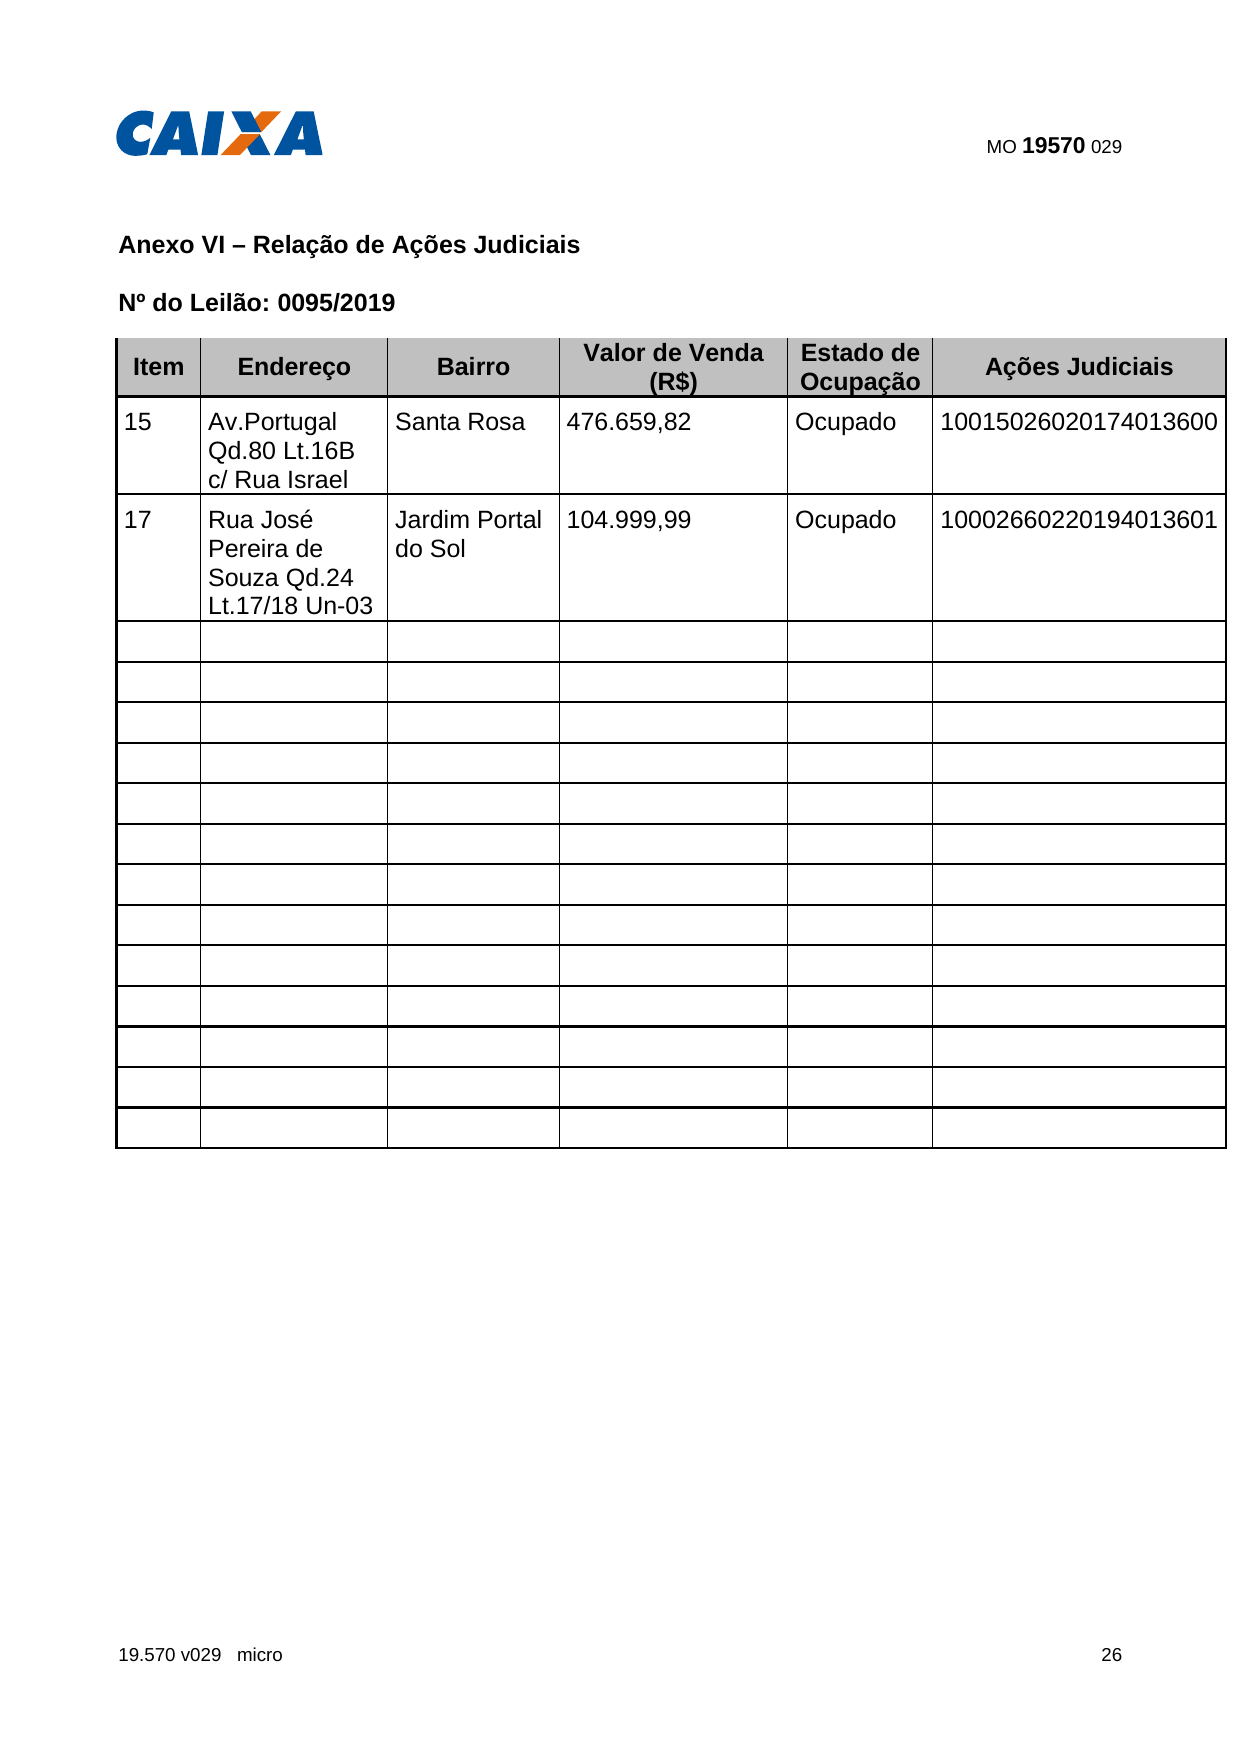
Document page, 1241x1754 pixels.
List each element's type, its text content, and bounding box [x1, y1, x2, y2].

table_cell [118, 784, 200, 794]
table_cell [201, 673, 387, 701]
table_cell [788, 906, 932, 916]
table_cell 10002660220194013601 [933, 505, 1225, 620]
table_cell [788, 825, 932, 834]
table_cell [560, 754, 787, 782]
table_cell [560, 875, 787, 904]
table_cell [118, 865, 200, 875]
table_cell Ocupado [788, 505, 932, 620]
table_cell [933, 754, 1225, 782]
table_cell [118, 825, 200, 834]
table_cell [118, 1109, 200, 1118]
table_cell [201, 632, 387, 661]
table_cell [560, 956, 787, 985]
table_cell [933, 946, 1225, 956]
table_cell [560, 622, 787, 632]
table_cell [118, 398, 200, 407]
table_cell Rua José Pereira de Souza Qd.24 Lt.17/18 Un-03 [201, 505, 387, 620]
table_cell [201, 956, 387, 985]
table_cell [201, 1078, 387, 1106]
text Anexo VI – Relação de Ações Judiciais [118, 230, 1122, 259]
table_cell [560, 946, 787, 956]
table_cell [201, 713, 387, 742]
table_cell [388, 794, 559, 823]
table_cell [118, 622, 200, 632]
table_cell [933, 1068, 1225, 1078]
table_cell [118, 1037, 200, 1066]
table_header Bairro [388, 338, 559, 395]
table_cell [118, 713, 200, 742]
table_cell [201, 825, 387, 834]
table_cell [933, 1028, 1225, 1037]
table_cell [118, 875, 200, 904]
table_cell [118, 916, 200, 944]
table_cell [560, 1037, 787, 1066]
table_cell [118, 794, 200, 823]
table_cell [560, 987, 787, 997]
table_cell [388, 495, 559, 505]
table_cell [118, 673, 200, 701]
table_cell [201, 1118, 387, 1147]
table_cell [788, 946, 932, 956]
table_cell [388, 632, 559, 661]
table_cell [788, 398, 932, 407]
table_cell [388, 1118, 559, 1147]
table_cell [560, 495, 787, 505]
table_cell [560, 1028, 787, 1037]
table_cell [788, 622, 932, 632]
table_cell [201, 703, 387, 713]
table_cell [788, 1068, 932, 1078]
table_cell [560, 713, 787, 742]
table_cell [118, 703, 200, 713]
table_cell 17 [118, 505, 200, 620]
table_cell [388, 1078, 559, 1106]
table_cell [788, 865, 932, 875]
table_cell [560, 784, 787, 794]
table_cell [201, 784, 387, 794]
table_cell [933, 1037, 1225, 1066]
table_cell [560, 663, 787, 672]
table_cell [388, 1068, 559, 1078]
table_cell [388, 946, 559, 956]
table_cell [388, 1037, 559, 1066]
table_cell [560, 1109, 787, 1118]
table_cell [933, 835, 1225, 863]
table_cell [933, 825, 1225, 834]
table_cell [933, 495, 1225, 505]
table_cell [118, 1118, 200, 1147]
table_cell [118, 1068, 200, 1078]
table_cell [788, 673, 932, 701]
table_cell [933, 784, 1225, 794]
table_cell [118, 495, 200, 505]
table_cell [933, 632, 1225, 661]
table_cell [201, 835, 387, 863]
table_cell [560, 398, 787, 407]
table_cell [201, 1109, 387, 1118]
table_cell [788, 703, 932, 713]
table_cell [933, 794, 1225, 823]
table_cell [788, 754, 932, 782]
table_header Endereço [201, 338, 387, 395]
table_cell [788, 1037, 932, 1066]
table_cell [118, 987, 200, 997]
table_cell [788, 713, 932, 742]
table_cell [560, 673, 787, 701]
table_cell [933, 1118, 1225, 1147]
table_cell Av.Portugal Qd.80 Lt.16B c/ Rua Israel [201, 407, 387, 493]
table_cell [201, 754, 387, 782]
table_cell [788, 663, 932, 672]
table_header Item [118, 338, 200, 395]
table_cell [933, 663, 1225, 672]
table_cell [201, 865, 387, 875]
table_cell [560, 632, 787, 661]
table_cell [201, 398, 387, 407]
table_cell [788, 956, 932, 985]
table_cell [118, 906, 200, 916]
table_cell [388, 622, 559, 632]
table_cell [933, 703, 1225, 713]
table_cell [201, 875, 387, 904]
table_cell [788, 997, 932, 1025]
table_cell [201, 663, 387, 672]
table_cell [933, 744, 1225, 753]
table_cell [388, 865, 559, 875]
table_cell [933, 713, 1225, 742]
table_cell [118, 956, 200, 985]
table_cell 104.999,99 [560, 505, 787, 620]
table_cell [560, 1118, 787, 1147]
table_cell [933, 622, 1225, 632]
table_cell [118, 1078, 200, 1106]
table_cell [388, 398, 559, 407]
table_cell [201, 622, 387, 632]
table_cell [388, 754, 559, 782]
table_cell [933, 1078, 1225, 1106]
table_cell [118, 754, 200, 782]
table_cell [560, 794, 787, 823]
table_cell [788, 794, 932, 823]
table_cell [201, 794, 387, 823]
table_cell [788, 784, 932, 794]
table_cell [118, 632, 200, 661]
table_cell [201, 906, 387, 916]
table_cell [560, 703, 787, 713]
table_cell Jardim Portal do Sol [388, 505, 559, 620]
table_cell [933, 1109, 1225, 1118]
table_cell [788, 987, 932, 997]
table_cell [388, 916, 559, 944]
table_header Estado de Ocupação [788, 338, 932, 395]
table_cell [388, 663, 559, 672]
table_cell [933, 673, 1225, 701]
table_cell [560, 997, 787, 1025]
table_cell [201, 1037, 387, 1066]
table_cell [388, 713, 559, 742]
table_cell [933, 916, 1225, 944]
table_cell [201, 1028, 387, 1037]
table_cell [201, 997, 387, 1025]
table_cell [118, 1028, 200, 1037]
table_cell [388, 875, 559, 904]
table_cell [388, 997, 559, 1025]
table_cell [788, 1109, 932, 1118]
table_cell [388, 987, 559, 997]
table_cell [560, 1068, 787, 1078]
table_cell [933, 956, 1225, 985]
table_cell [933, 906, 1225, 916]
table_cell [788, 495, 932, 505]
table_cell [201, 495, 387, 505]
table_cell [388, 825, 559, 834]
table_cell [388, 744, 559, 753]
table_cell [118, 835, 200, 863]
table_cell [933, 875, 1225, 904]
table_header Valor de Venda (R$) [560, 338, 787, 395]
table_cell [933, 987, 1225, 997]
table_cell Ocupado [788, 407, 932, 493]
table_header Ações Judiciais [933, 338, 1225, 395]
table_cell 10015026020174013600 [933, 407, 1225, 493]
table_cell [933, 997, 1225, 1025]
table_cell [560, 906, 787, 916]
table_cell [788, 916, 932, 944]
table_cell Santa Rosa [388, 407, 559, 493]
table_cell 15 [118, 407, 200, 493]
table_cell [388, 835, 559, 863]
table_cell [788, 835, 932, 863]
table_cell [788, 1078, 932, 1106]
table_cell [788, 1028, 932, 1037]
table_cell [788, 875, 932, 904]
table_cell 476.659,82 [560, 407, 787, 493]
table_cell [788, 744, 932, 753]
table_cell [118, 744, 200, 753]
table_cell [560, 1078, 787, 1106]
table_cell [201, 1068, 387, 1078]
table_cell [788, 1118, 932, 1147]
table_cell [933, 865, 1225, 875]
table_cell [933, 398, 1225, 407]
table_cell [388, 703, 559, 713]
table_cell [201, 987, 387, 997]
table_cell [560, 835, 787, 863]
text Nº do Leilão: 0095/2019 [118, 287, 1122, 316]
table_cell [388, 906, 559, 916]
table_cell [388, 784, 559, 794]
table_cell [201, 744, 387, 753]
table_cell [388, 1109, 559, 1118]
table_cell [388, 956, 559, 985]
table_cell [788, 632, 932, 661]
table_cell [560, 865, 787, 875]
table_cell [388, 673, 559, 701]
table_cell [560, 916, 787, 944]
table_cell [560, 825, 787, 834]
table_cell [388, 1028, 559, 1037]
table_cell [118, 997, 200, 1025]
table_cell [118, 663, 200, 672]
table_cell [560, 744, 787, 753]
table_cell [201, 946, 387, 956]
table_cell [118, 946, 200, 956]
table_cell [201, 916, 387, 944]
